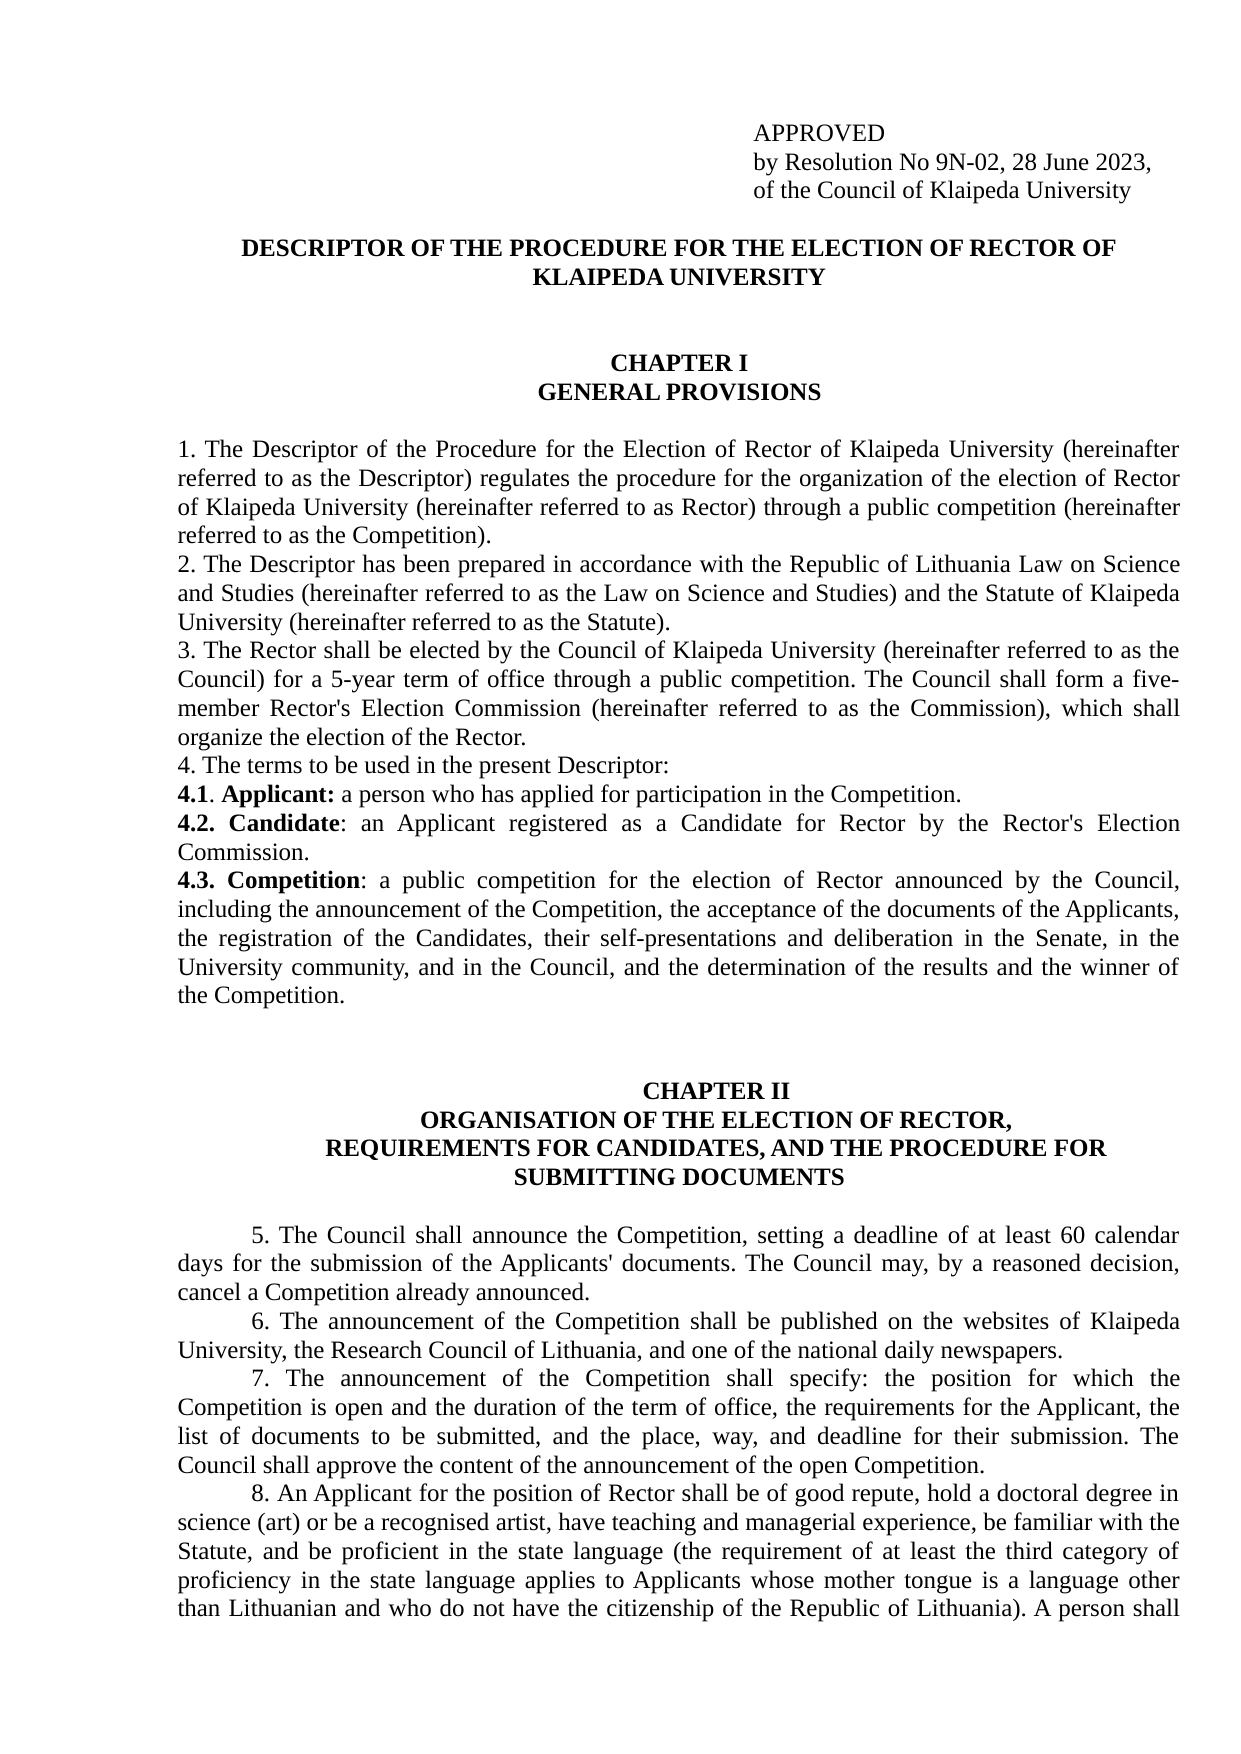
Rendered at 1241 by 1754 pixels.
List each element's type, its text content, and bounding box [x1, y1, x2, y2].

text GENERAL PROVISIONS [177, 377, 1181, 406]
text by Resolution No 9N-02, 28 June 2023, [177, 147, 1181, 176]
text CHAPTER II [177, 1076, 1181, 1105]
text 4.3. Competition: a public competition for the election of Rector announced by the Council, including the announcement of the Competition, the acceptance of the documents of the Applicants, the registration of the Candidates, their self-presentations and deliberation in the Senate, in the University community, and in the Council, and the determination of the results and the winner of the Competition. [177, 866, 1181, 1009]
text 5. The Council shall announce the Competition, setting a deadline of at least 60 calendar days for the submission of the Applicants' documents. The Council may, by a reasoned decision, cancel a Competition already announced. [177, 1220, 1181, 1306]
text 3. The Rector shall be elected by the Council of Klaipeda University (hereinafter referred to as the Council) for a 5-year term of office through a public competition. The Council shall form a five-member Rector's Election Commission (hereinafter referred to as the Commission), which shall organize the election of the Rector. [177, 636, 1181, 751]
text ORGANISATION OF THE ELECTION OF RECTOR, [177, 1105, 1181, 1133]
text 6. The announcement of the Competition shall be published on the websites of Klaipeda University, the Research Council of Lithuania, and one of the national daily newspapers. [177, 1306, 1181, 1363]
text APPROVED [177, 118, 1181, 147]
text 2. The Descriptor has been prepared in accordance with the Republic of Lithuania Law on Science and Studies (hereinafter referred to as the Law on Science and Studies) and the Statute of Klaipeda University (hereinafter referred to as the Statute). [177, 549, 1181, 636]
text 7. The announcement of the Competition shall specify: the position for which the Competition is open and the duration of the term of office, the requirements for the Applicant, the list of documents to be submitted, and the place, way, and deadline for their submission. The Council shall approve the content of the announcement of the open Competition. [177, 1363, 1181, 1478]
text REQUIREMENTS FOR CANDIDATES, AND THE PROCEDURE FOR SUBMITTING DOCUMENTS [177, 1133, 1181, 1191]
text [177, 1478, 1181, 1622]
text 1. The Descriptor of the Procedure for the Election of Rector of Klaipeda University (hereinafter referred to as the Descriptor) regulates the procedure for the organization of the election of Rector of Klaipeda University (hereinafter referred to as Rector) through a public competition (hereinafter referred to as the Competition). [177, 434, 1181, 549]
text 4. The terms to be used in the present Descriptor: [177, 751, 1181, 779]
text 4.2. Candidate: an Applicant registered as a Candidate for Rector by the Rector's Election Commission. [177, 808, 1181, 866]
text CHAPTER I [177, 348, 1181, 377]
text DESCRIPTOR OF THE PROCEDURE FOR THE ELECTION OF RECTOR OF KLAIPEDA UNIVERSITY [177, 233, 1181, 291]
text 4.1. Applicant: a person who has applied for participation in the Competition. [177, 779, 1181, 808]
text of the Council of Klaipeda University [177, 176, 1181, 204]
